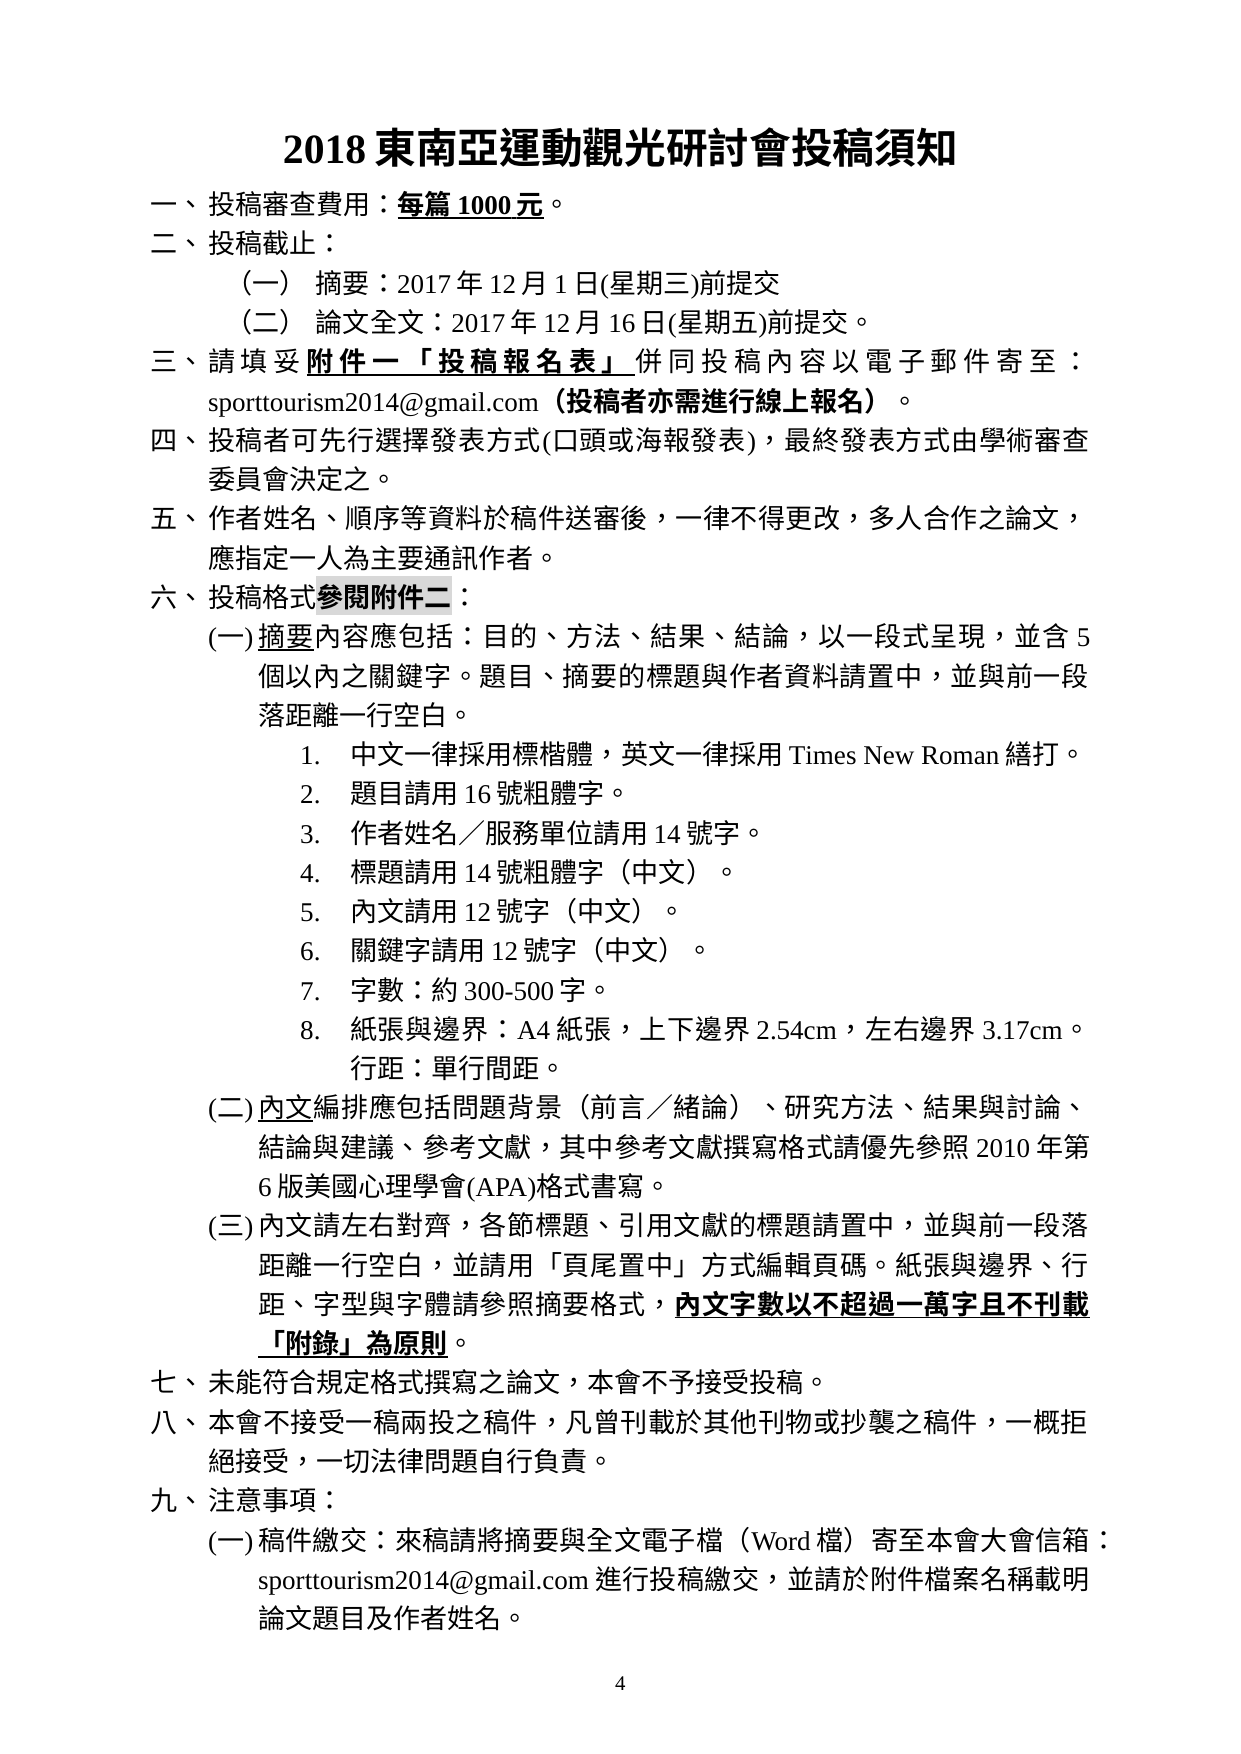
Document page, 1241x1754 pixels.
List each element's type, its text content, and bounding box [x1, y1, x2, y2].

list 稿件繳交：來稿請將摘要與全文電子檔（Word檔）寄至本會大會信箱：sporttourism2014@gmail.com進行投稿繳交，並請於附件檔案名稱載明論文題目及作者姓名。 [208, 1518, 1090, 1636]
list 投稿審查費用：每篇1000元。 [150, 183, 1090, 222]
list 內文請用12號字（中文）。 [300, 890, 1090, 929]
list 未能符合規定格式撰寫之論文，本會不予接受投稿。 [150, 1361, 1090, 1401]
list 紙張與邊界：A4紙張，上下邊界2.54cm，左右邊界3.17cm。行距：單行間距。 [300, 1008, 1090, 1086]
list 投稿格式參閱附件二： [150, 576, 316, 615]
list 標題請用14號粗體字（中文）。 [300, 851, 1090, 890]
list 內文編排應包括問題背景（前言／緒論）、研究方法、結果與討論、結論與建議、參考文獻，其中參考文獻撰寫格式請優先參照2010年第6版美國心理學會(APA)格式書寫。 [208, 1086, 1090, 1204]
list 投稿截止： [150, 222, 1090, 262]
list 論文全文：2017年12月16日(星期五)前提交。 [225, 301, 1090, 340]
list 請填妥附件一「投稿報名表」併同投稿內容以電子郵件寄至：sporttourism2014@gmail.com（投稿者亦需進行線上報名）。 [150, 340, 1090, 419]
list 題目請用16號粗體字。 [300, 772, 1090, 812]
list 字數：約300-500字。 [300, 969, 1090, 1008]
list 投稿格式參閱附件二： [452, 576, 1090, 615]
list 注意事項： [150, 1479, 1090, 1518]
list 投稿者可先行選擇發表方式(口頭或海報發表)，最終發表方式由學術審查委員會決定之。 [150, 419, 1090, 497]
list 作者姓名、順序等資料於稿件送審後，一律不得更改，多人合作之論文，應指定一人為主要通訊作者。 [150, 497, 1090, 576]
list 摘要：2017年12月1日(星期三)前提交 [225, 262, 1090, 301]
list 作者姓名／服務單位請用14號字。 [300, 812, 1090, 851]
list 關鍵字請用12號字（中文）。 [300, 929, 1090, 969]
subtitle 2018東南亞運動觀光研討會投稿須知 [150, 108, 1090, 183]
list 中文一律採用標楷體，英文一律採用Times New Roman繕打。 [300, 733, 1090, 772]
list 本會不接受一稿兩投之稿件，凡曾刊載於其他刊物或抄襲之稿件，一概拒絕接受，一切法律問題自行負責。 [150, 1401, 1090, 1479]
list 內文請左右對齊，各節標題、引用文獻的標題請置中，並與前一段落距離一行空白，並請用「頁尾置中」方式編輯頁碼。紙張與邊界、行距、字型與字體請參照摘要格式，內文字數以不超過一萬字且不刊載「附錄」為原則。 [208, 1204, 1090, 1361]
list 摘要內容應包括：目的、方法、結果、結論，以一段式呈現，並含5個以內之關鍵字。題目、摘要的標題與作者資料請置中，並與前一段落距離一行空白。 [208, 615, 1090, 733]
